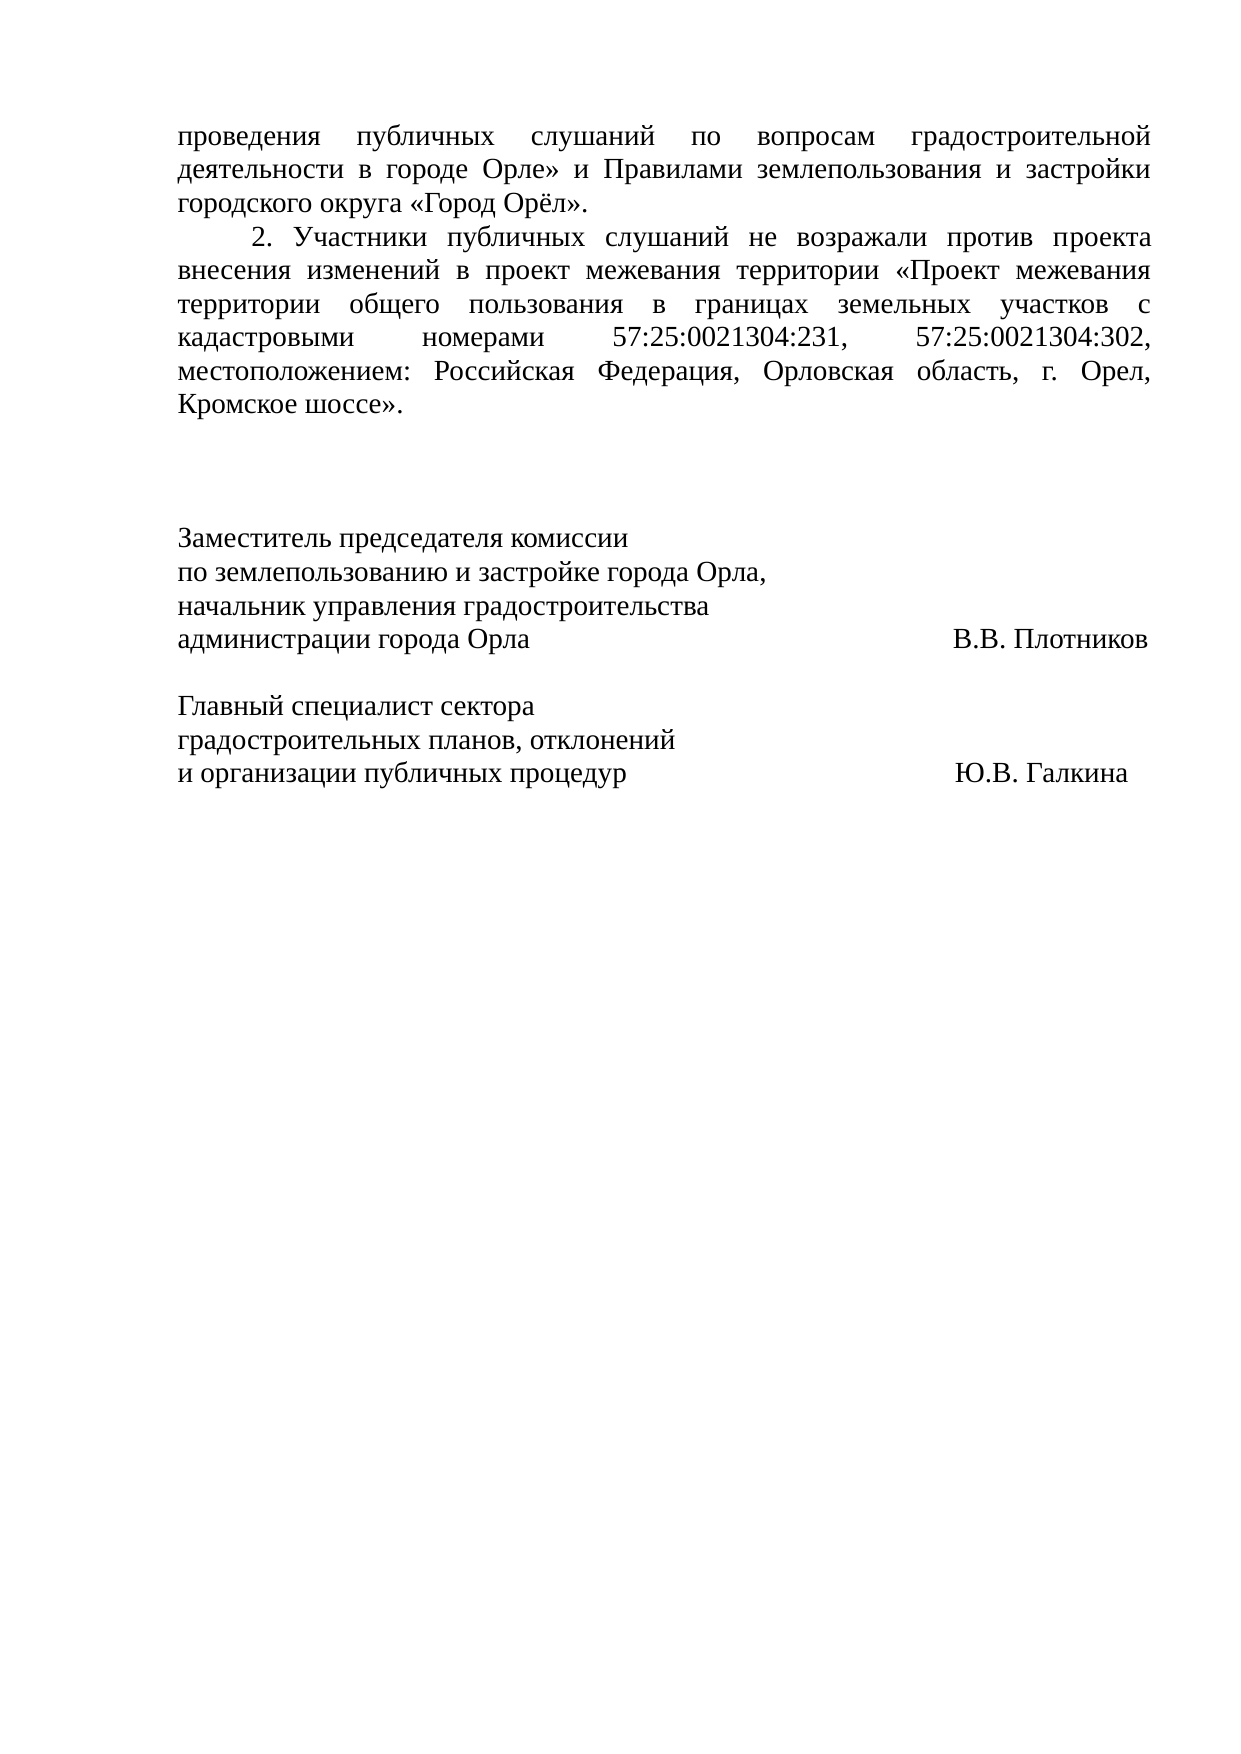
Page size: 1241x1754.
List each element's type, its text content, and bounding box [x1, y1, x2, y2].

text начальник управления градостроительства [177, 588, 1152, 621]
text администрации города Орла В.В. Плотников [177, 621, 1152, 655]
text Главный специалист сектора [177, 688, 1152, 722]
text и организации публичных процедур Ю.В. Галкина [177, 755, 1152, 789]
text Заместитель председателя комиссии [177, 521, 1152, 554]
text градостроительных планов, отклонений [177, 722, 1152, 755]
text по землепользованию и застройке города Орла, [177, 554, 1152, 588]
text 2. Участники публичных слушаний не возражали против проекта внесения изменений в проект межевания территории «Проект межевания территории общего пользования в границах земельных участков с кадастровыми номерами 57:25:0021304:231, 57:25:0021304:302, местоположением: Российская Федерация, Орловская область, г. Орел, Кромское шоссе». [177, 219, 1152, 420]
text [177, 118, 1152, 219]
